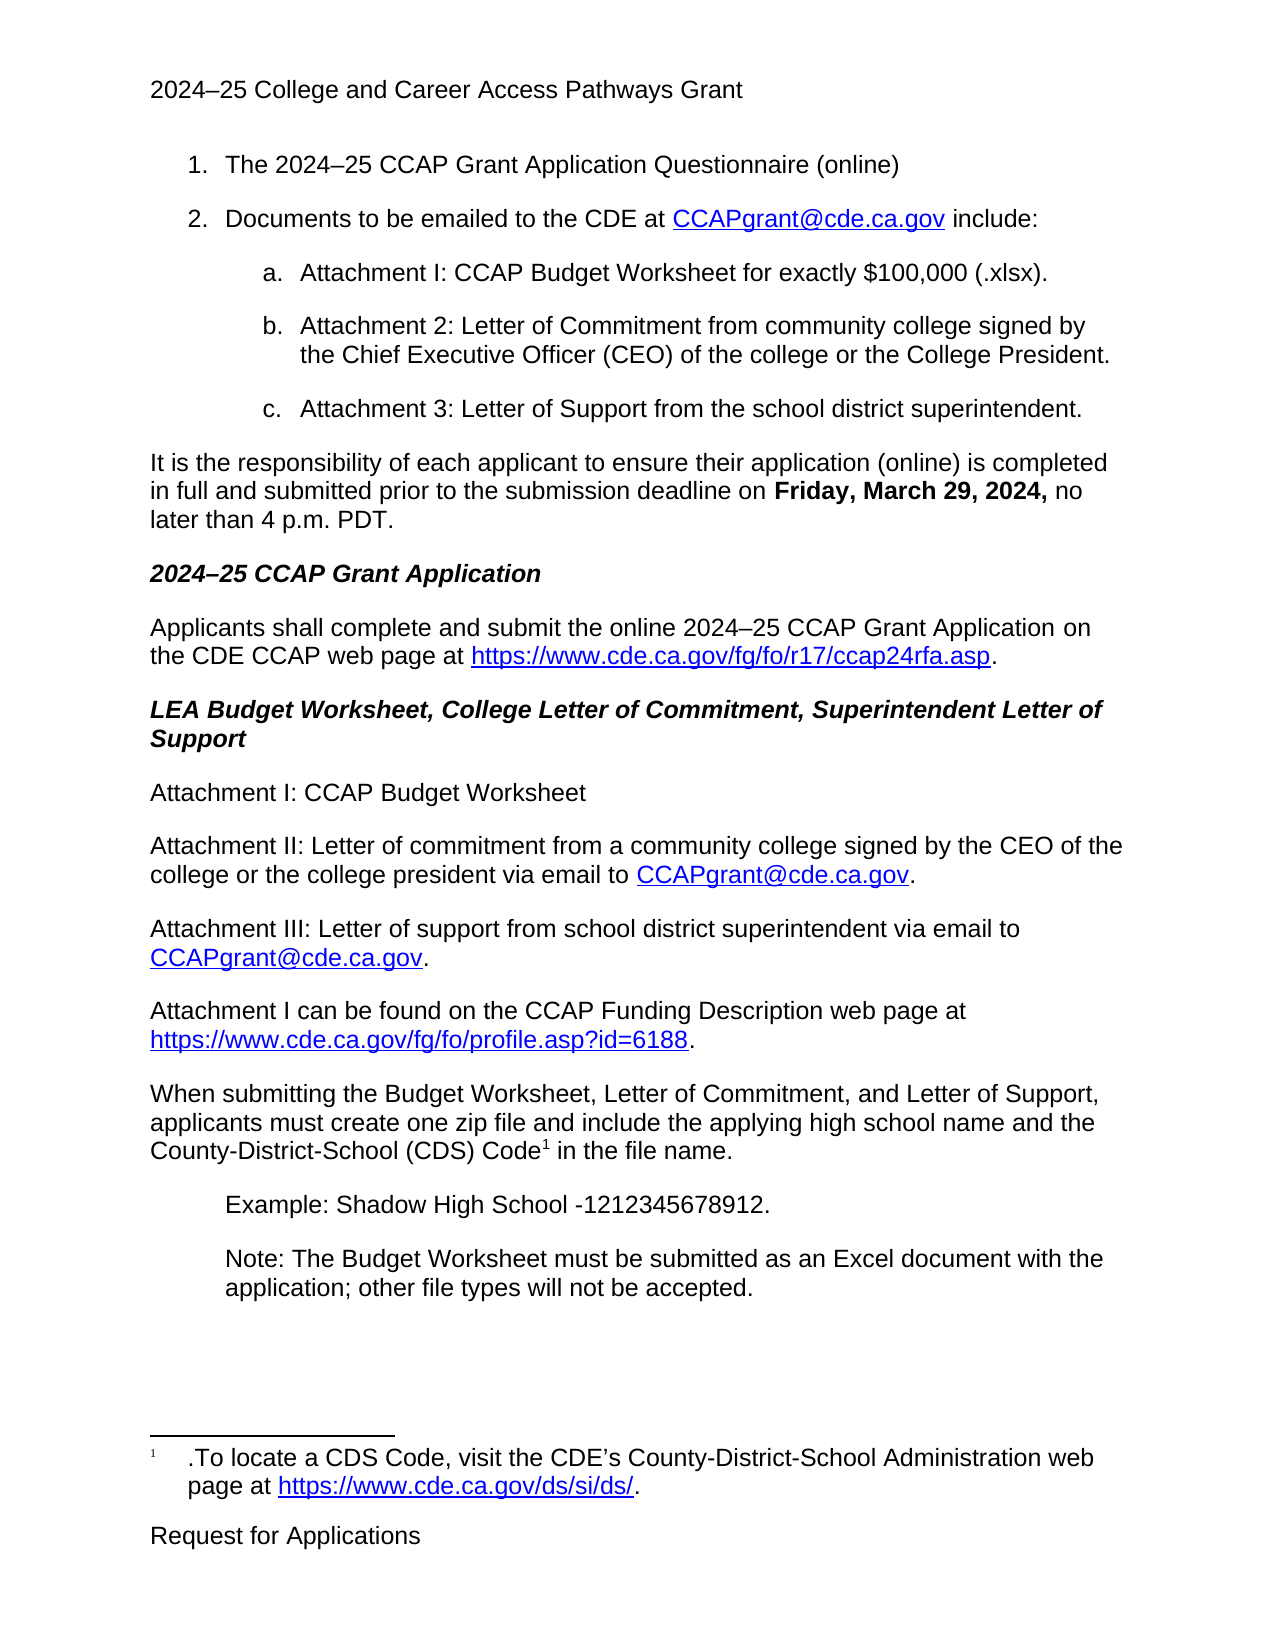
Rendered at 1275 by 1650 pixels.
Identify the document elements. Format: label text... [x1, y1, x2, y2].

text Applicants shall complete and submit the online 2024–25 CCAP Grant Application on the CDE CCAP web page at https://www.cde.ca.gov/fg/fo/r17/ccap24rfa.asp. [150, 612, 1125, 670]
text Attachment I: CCAP Budget Worksheet [150, 777, 1125, 806]
list The 2024–25 CCAP Grant Application Questionnaire (online) [187, 150, 1125, 179]
list Attachment I: CCAP Budget Worksheet for exactly $100,000 (.xlsx). [262, 257, 1125, 286]
list Attachment 2: Letter of Commitment from community college signed by the Chief Executive Officer (CEO) of the college or the College President. [262, 311, 1125, 369]
text Attachment III: Letter of support from school district superintendent via email to CCAPgrant@cde.ca.gov. [150, 914, 1125, 971]
subtitle LEA Budget Worksheet, College Letter of Commitment, Superintendent Letter of Support [150, 695, 1125, 752]
text Attachment I can be found on the CCAP Funding Description web page at https://www.cde.ca.gov/fg/fo/profile.asp?id=6188. [150, 996, 1125, 1054]
list Documents to be emailed to the CDE at CCAPgrant@cde.ca.gov include: [187, 204, 1125, 232]
list Attachment 3: Letter of Support from the school district superintendent. [262, 394, 1125, 422]
text Example: Shadow High School -1212345678912. [225, 1190, 1125, 1219]
subtitle 2024–25 CCAP Grant Application [150, 559, 1125, 587]
text When submitting the Budget Worksheet, Letter of Commitment, and Letter of Support, applicants must create one zip file and include the applying high school name and the County-District-School (CDS) Code in the file name. [150, 1079, 1125, 1165]
text Attachment II: Letter of commitment from a community college signed by the CEO of the college or the college president via email to CCAPgrant@cde.ca.gov. [150, 831, 1125, 889]
text Note: The Budget Worksheet must be submitted as an Excel document with the application; other file types will not be accepted. [225, 1244, 1125, 1301]
text It is the responsibility of each applicant to ensure their application (online) is completed in full and submitted prior to the submission deadline on Friday, March 29, 2024, no later than 4 p.m. PDT. [150, 447, 1125, 534]
